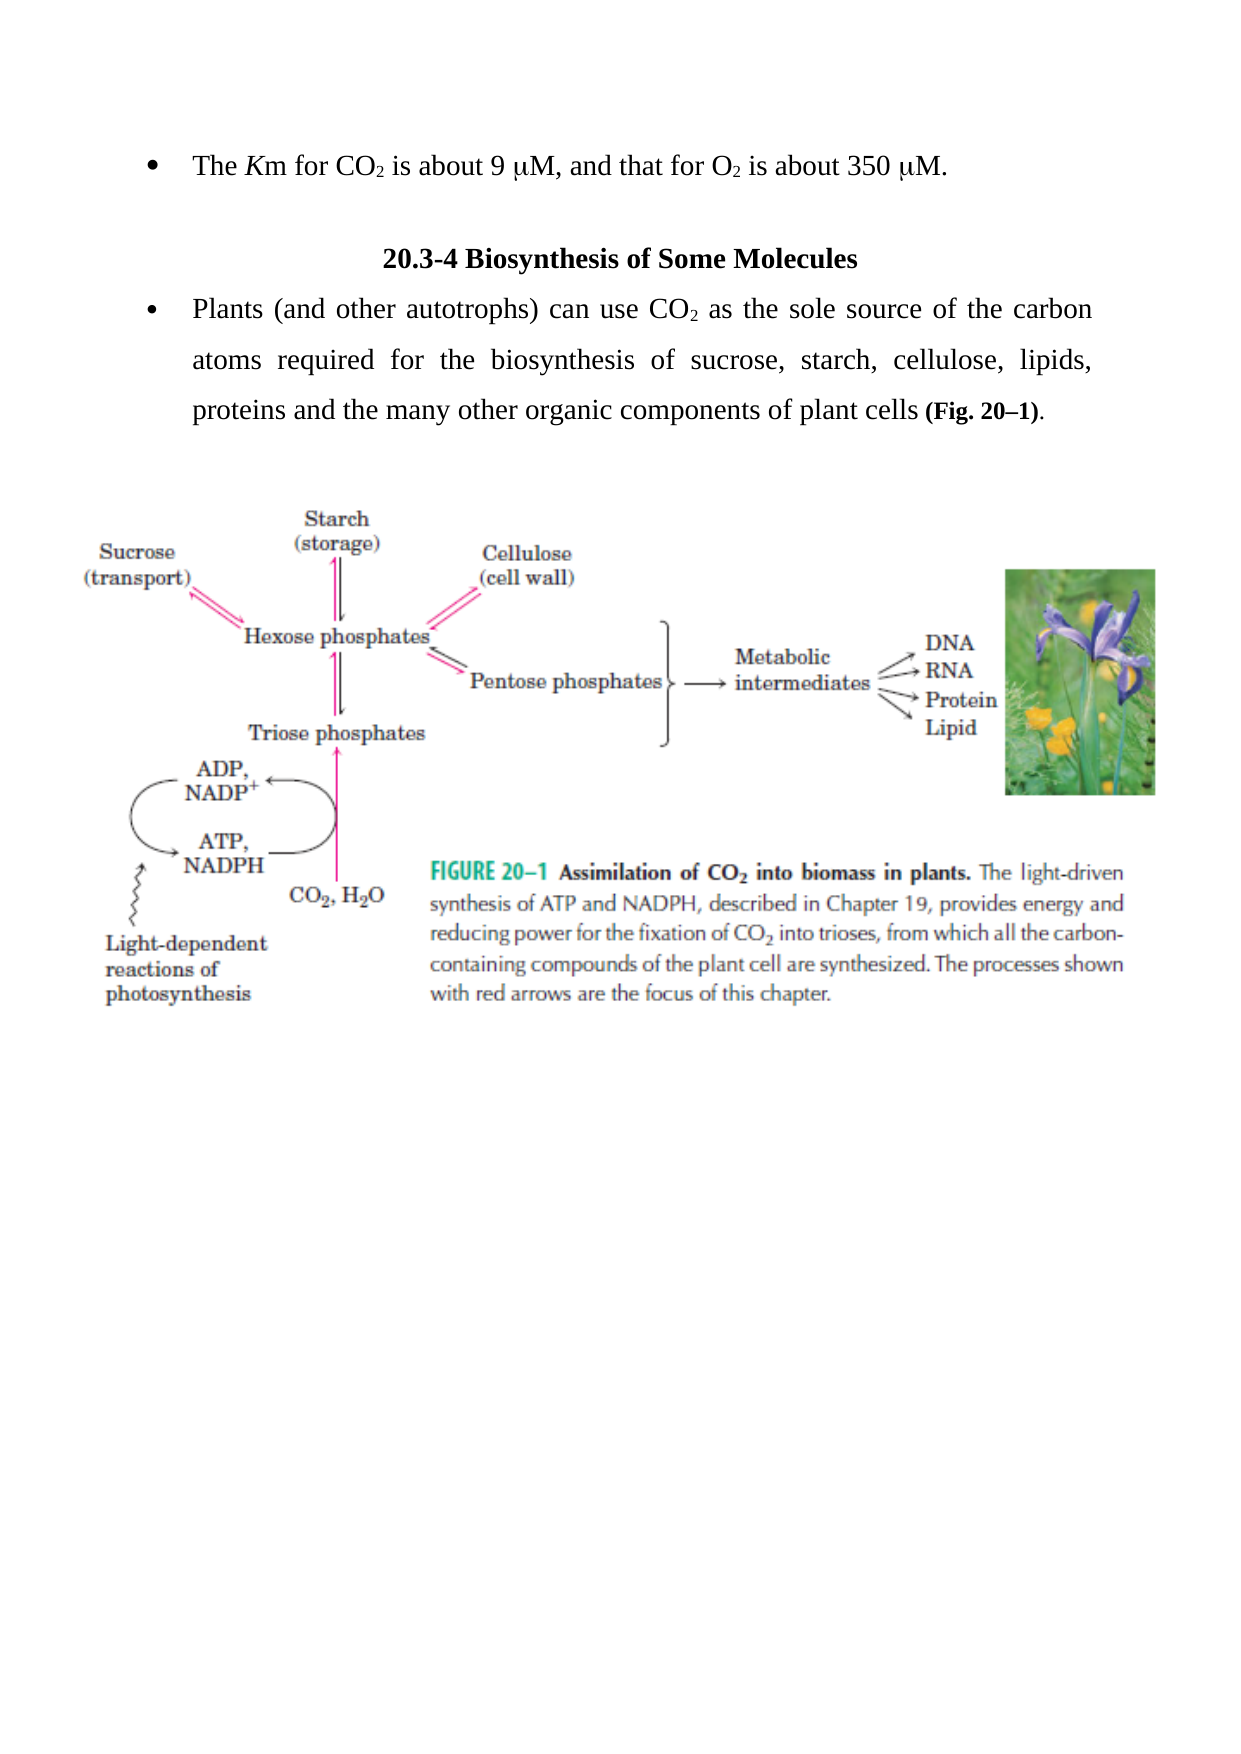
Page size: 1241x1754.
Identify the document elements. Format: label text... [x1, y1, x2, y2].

list Plants (and other autotrophs) can use CO2 as the sole source of the carbon atoms required for the biosynthesis of sucrose, starch, cellulose, lipids, proteins and the many other organic components of plant cells (Fig. 20–1). [148, 291, 1093, 426]
picture [62, 485, 1178, 1020]
text 20.3-4 Biosynthesis of Some Molecules [148, 241, 1093, 275]
list The Km for CO2 is about 9 M, and that for O2 is about 350 M. [148, 148, 1093, 181]
